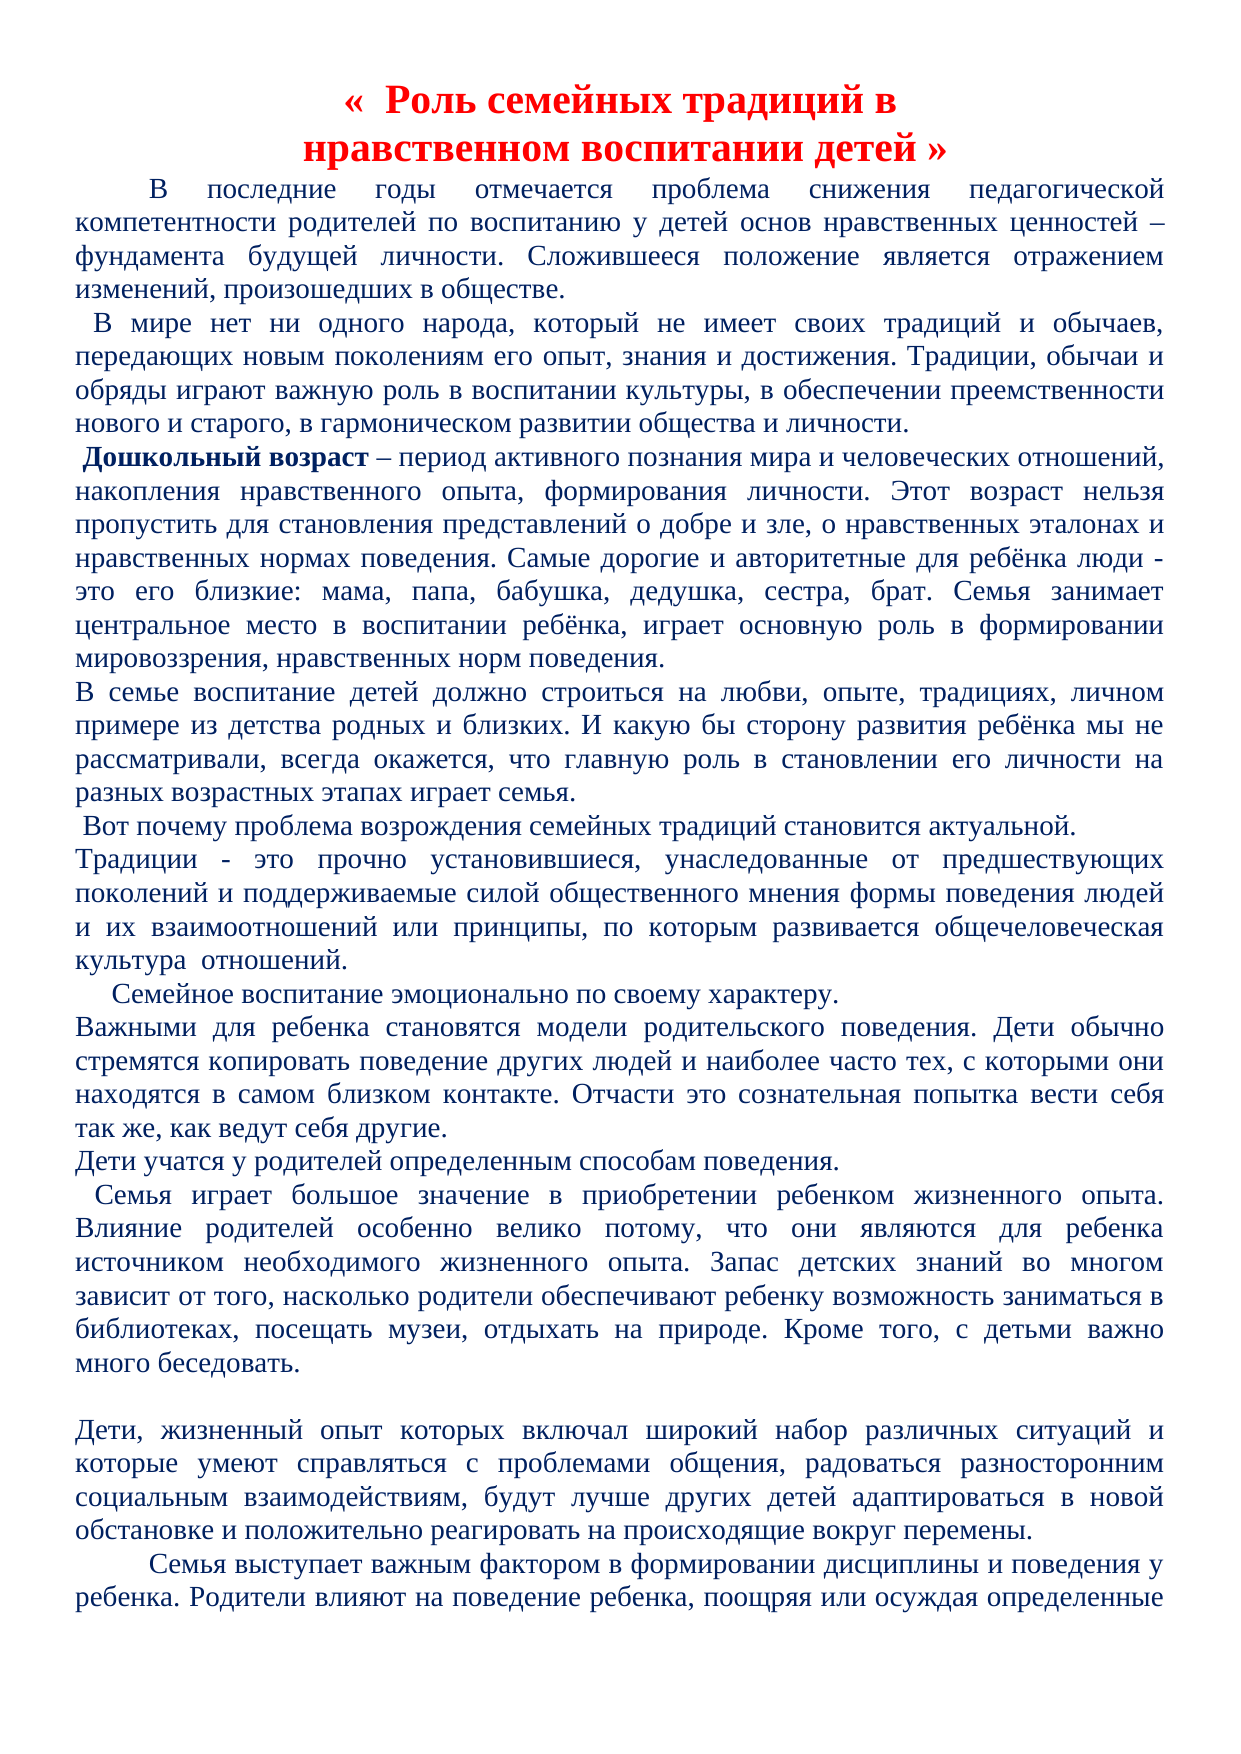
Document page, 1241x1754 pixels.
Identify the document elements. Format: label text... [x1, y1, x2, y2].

text Семейное воспитание эмоционально по своему характеру. [75, 976, 1165, 1009]
text В последние годы отмечается проблема снижения педагогической компетентности родителей по воспитанию у детей основ нравственных ценностей – фундамента будущей личности. Сложившееся положение является отражением изменений, произошедших в обществе. [75, 171, 1165, 305]
text Вот почему проблема возрождения семейных традиций становится актуальной. [75, 808, 1165, 842]
text Семья играет большое значение в приобретении ребенком жизненного опыта. Влияние родителей особенно велико потому, что они являются для ребенка источником необходимого жизненного опыта. Запас детских знаний во многом зависит от того, насколько родители обеспечивают ребенку возможность заниматься в библиотеках, посещать музеи, отдыхать на природе. Кроме того, с детьми важно много беседовать. [75, 1177, 1165, 1378]
text Традиции - это прочно установившиеся, унаследованные от предшествующих поколений и поддерживаемые силой общественного мнения формы поведения людей и их взаимоотношений или принципы, по которым развивается общечеловеческая культура отношений. [75, 842, 1165, 976]
text « Роль семейных традиций в [0, 75, 1165, 123]
text В мире нет ни одного народа, который не имеет своих традиций и обычаев, передающих новым поколениям его опыт, знания и достижения. Традиции, обычаи и обряды играют важную роль в воспитании культуры, в обеспечении преемственности нового и старого, в гармоническом развитии общества и личности. [75, 305, 1165, 439]
text Дети учатся у родителей определенным способам поведения. [75, 1143, 1165, 1177]
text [75, 1546, 1165, 1613]
text Важными для ребенка становятся модели родительского поведения. Дети обычно стремятся копировать поведение других людей и наиболее часто тех, с которыми они находятся в самом близком контакте. Отчасти это сознательная попытка вести себя так же, как ведут себя другие. [75, 1009, 1165, 1143]
text нравственном воспитании детей » [0, 123, 1165, 171]
text Дошкольный возраст – период активного познания мира и человеческих отношений, накопления нравственного опыта, формирования личности. Этот возраст нельзя пропустить для становления представлений о добре и зле, о нравственных эталонах и нравственных нормах поведения. Самые дорогие и авторитетные для ребёнка люди - это его близкие: мама, папа, бабушка, дедушка, сестра, брат. Семья занимает центральное место в воспитании ребёнка, играет основную роль в формировании мировоззрения, нравственных норм поведения. [75, 439, 1165, 674]
text В семье воспитание детей должно строиться на любви, опыте, традициях, личном примере из детства родных и близких. И какую бы сторону развития ребёнка мы не рассматривали, всегда окажется, что главную роль в становлении его личности на разных возрастных этапах играет семья. [75, 674, 1165, 808]
text Дети, жизненный опыт которых включал широкий набор различных ситуаций и которые умеют справляться с проблемами общения, радоваться разносторонним социальным взаимодействиям, будут лучше других детей адаптироваться в новой обстановке и положительно реагировать на происходящие вокруг перемены. [75, 1412, 1165, 1546]
